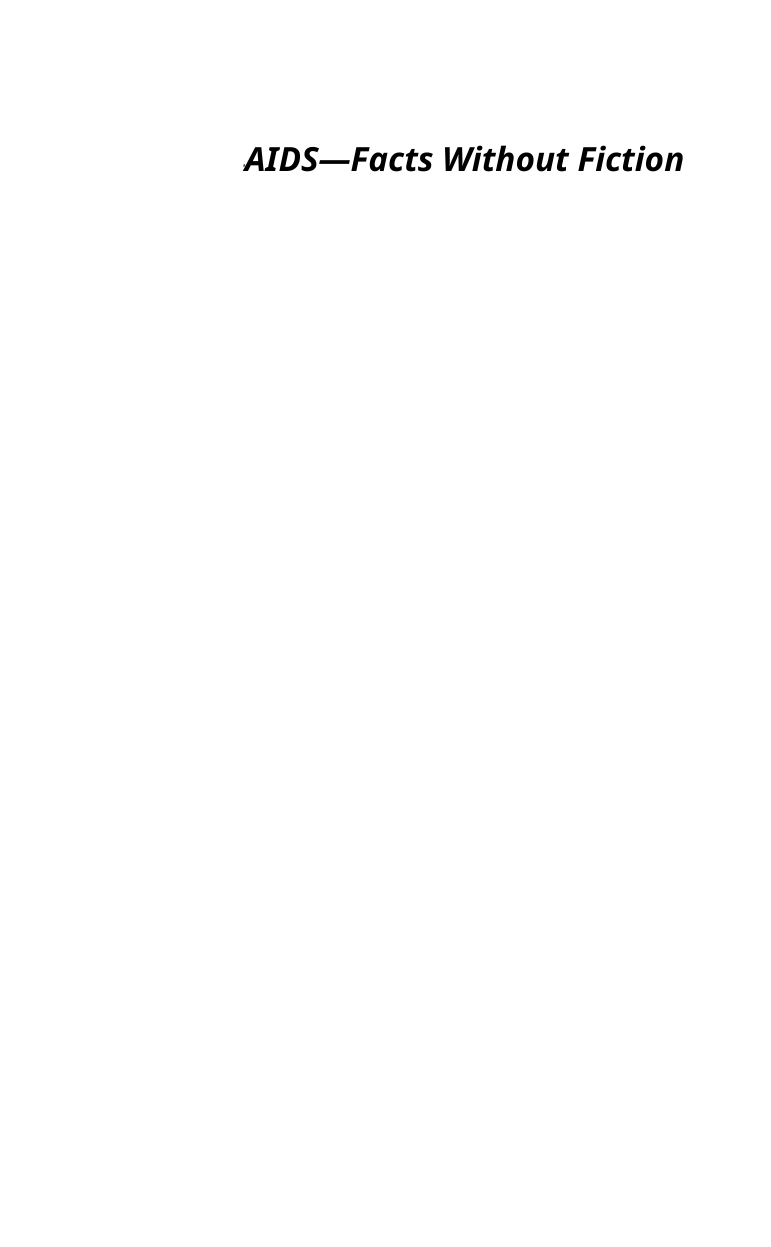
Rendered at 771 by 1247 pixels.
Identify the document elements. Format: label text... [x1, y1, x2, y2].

text 'AIDS—Facts Without Fiction [84, 145, 684, 178]
